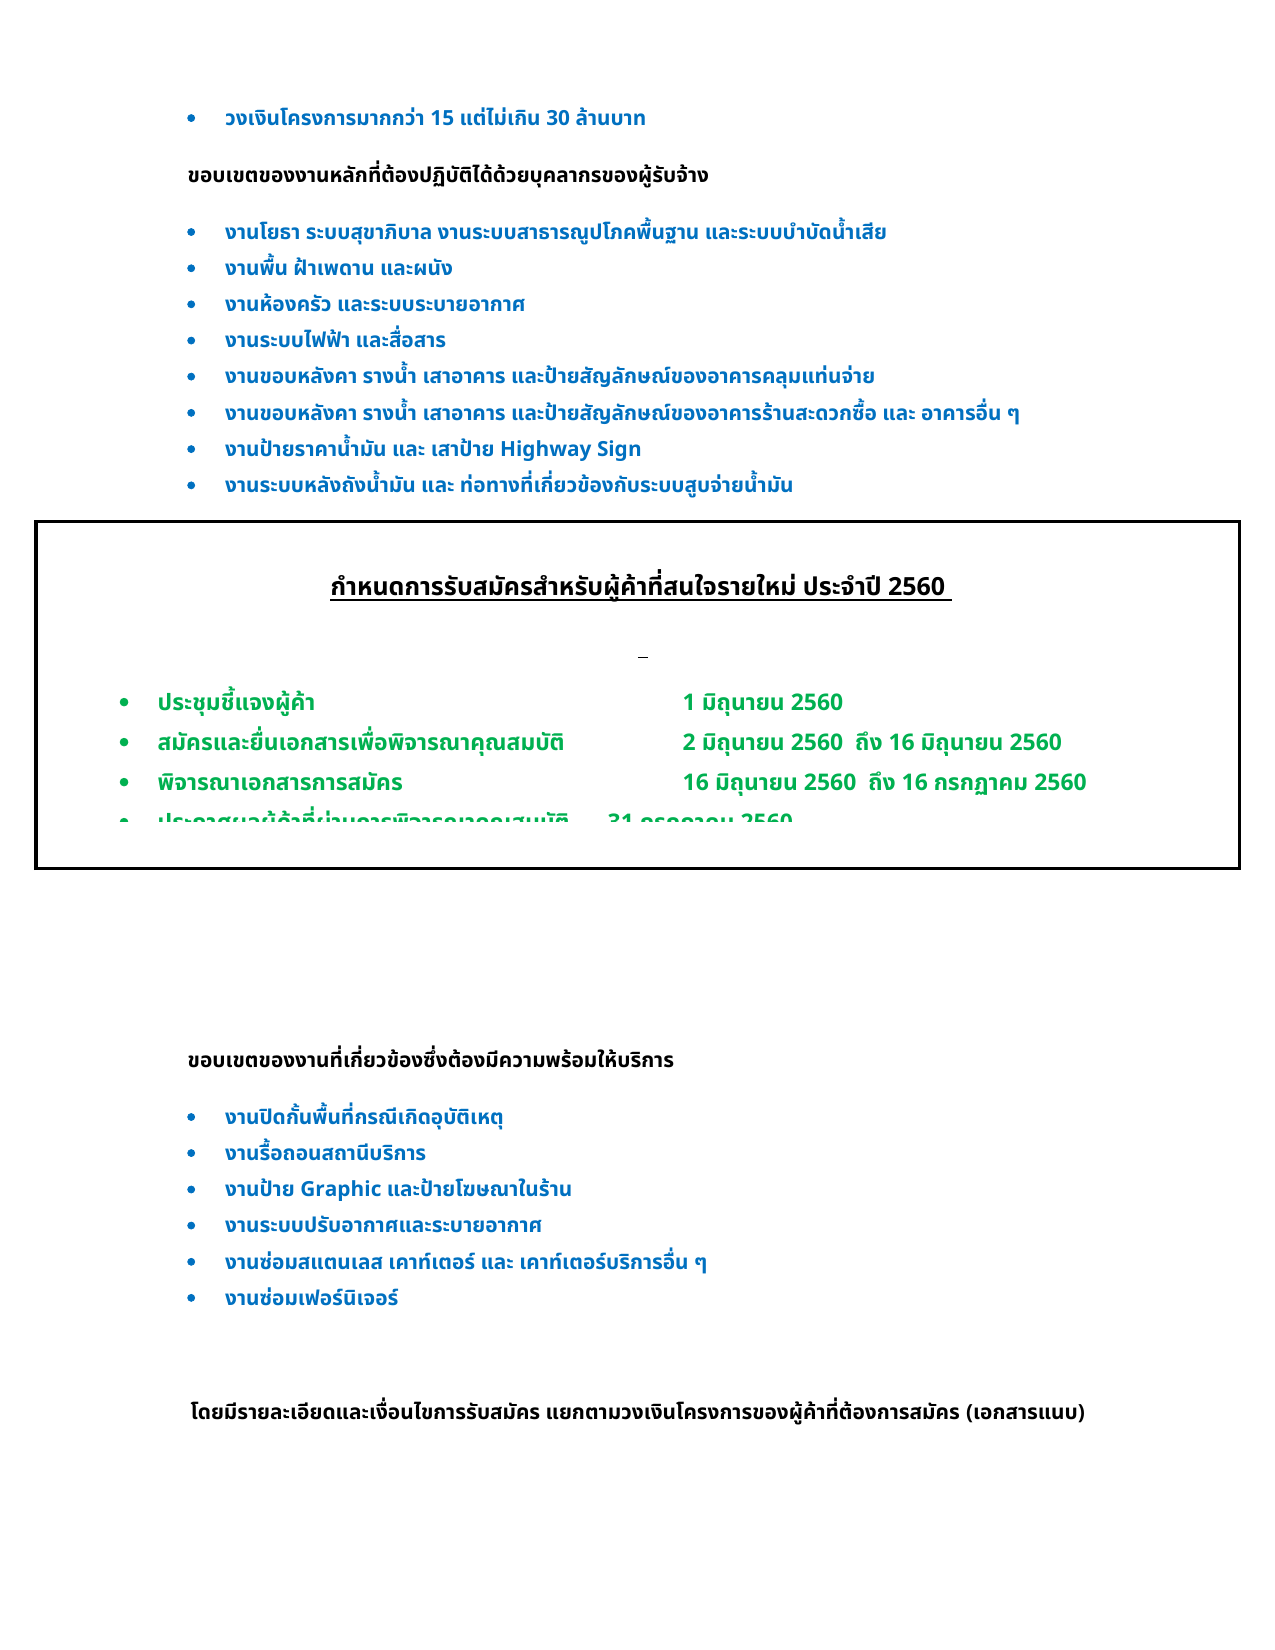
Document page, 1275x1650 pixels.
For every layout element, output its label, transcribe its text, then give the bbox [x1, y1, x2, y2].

list งานระบบหลังถังน้ำมัน และ ท่อทางที่เกี่ยวข้องกับระบบสูบจ่ายน้ำมัน [187, 471, 1162, 502]
text ขอบเขตของงานที่เกี่ยวข้องซึ่งต้องมีความพร้อมให้บริการ [112, 1045, 1162, 1077]
list งานปิดกั้นพื้นที่กรณีเกิดอุบัติเหตุ [187, 1102, 1162, 1134]
list งานซ่อมเฟอร์นิเจอร์ [187, 1283, 1162, 1314]
list งานระบบไฟฟ้า และสื่อสาร [187, 326, 1162, 357]
list งานรื้อถอนสถานีบริการ [187, 1138, 1162, 1170]
list งานพื้น ฝ้าเพดาน และผนัง [187, 253, 1162, 285]
list งานซ่อมสแตนเลส เคาท์เตอร์ และ เคาท์เตอร์บริการอื่น ๆ [187, 1247, 1162, 1278]
list งานป้าย Graphic และป้ายโฆษณาในร้าน [187, 1174, 1162, 1206]
text โดยมีรายละเอียดและเงื่อนไขการรับสมัคร แยกตามวงเงินโครงการของผู้ค้าที่ต้องการสมัคร (เอกสารแนบ) [112, 1397, 1162, 1428]
list งานขอบหลังคา รางน้ำ เสาอาคาร และป้ายสัญลักษณ์ของอาคารคลุมแท่นจ่าย [187, 362, 1162, 393]
list งานขอบหลังคา รางน้ำ เสาอาคาร และป้ายสัญลักษณ์ของอาคารร้านสะดวกซื้อ และ อาคารอื่น ๆ [187, 398, 1162, 429]
text ขอบเขตของงานหลักที่ต้องปฏิบัติได้ด้วยบุคลากรของผู้รับจ้าง [112, 160, 1162, 192]
list งานป้ายราคาน้ำมัน และ เสาป้าย Highway Sign [187, 434, 1162, 466]
list งานโยธา ระบบสุขาภิบาล งานระบบสาธารณูปโภคพื้นฐาน และระบบบำบัดน้ำเสีย [187, 217, 1162, 249]
list วงเงินโครงการมากกว่า 15 แต่ไม่เกิน 30 ล้านบาท [187, 103, 1162, 135]
list งานระบบปรับอากาศและระบายอากาศ [187, 1211, 1162, 1242]
list งานห้องครัว และระบบระบายอากาศ [187, 289, 1162, 321]
